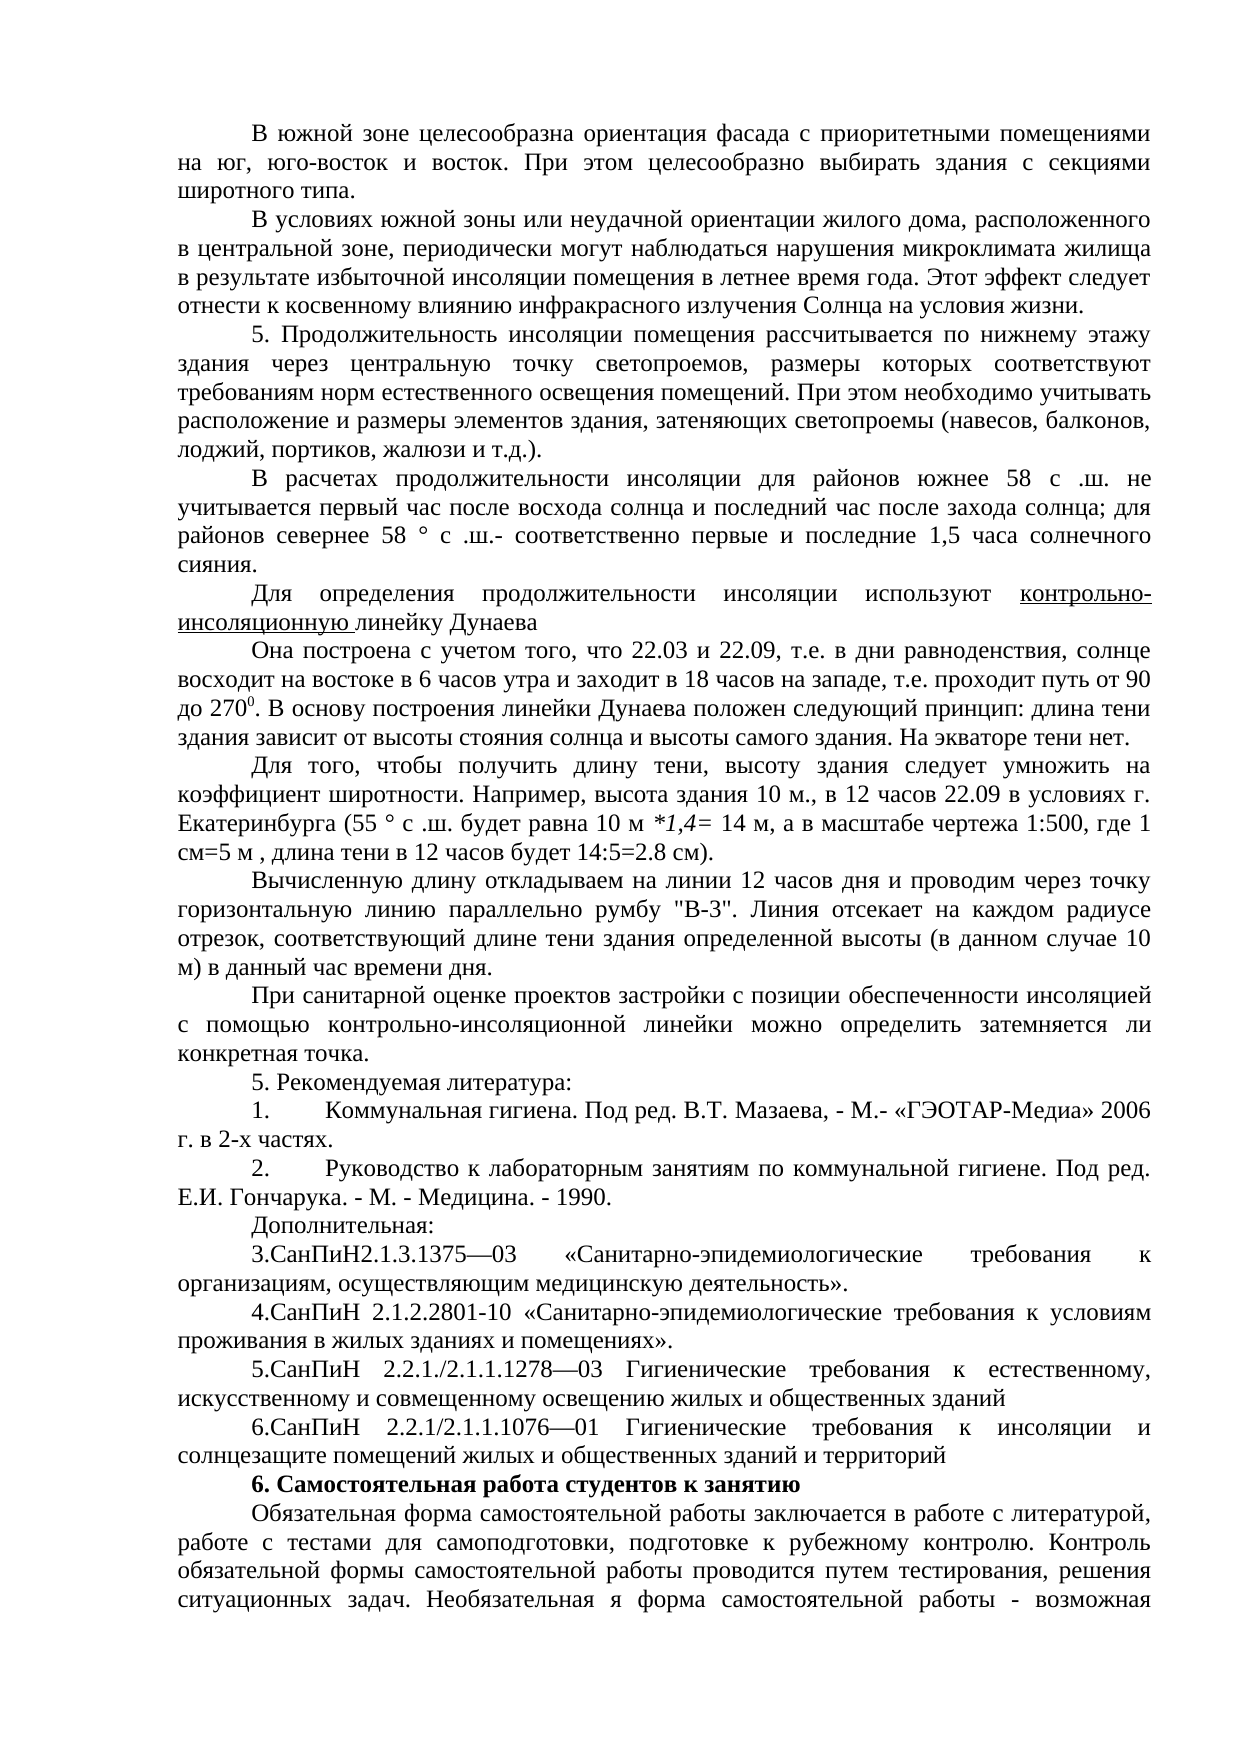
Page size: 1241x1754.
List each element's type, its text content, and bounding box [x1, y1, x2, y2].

text 5.СанПиН 2.2.1./2.1.1.1278—03 Гигиенические требования к естественному, искусственному и совмещенному освещению жилых и общественных зданий [177, 1354, 1152, 1412]
text 5. Продолжительность инсоляции помещения рассчитывается по нижнему этажу здания через центральную точку светопроемов, размеры которых соответствуют требованиям норм естественного освещения помещений. При этом необходимо учитывать расположение и размеры элементов здания, затеняющих светопроемы (навесов, балконов, лоджий, портиков, жалюзи и т.д.). [177, 319, 1152, 463]
text При санитарной оценке проектов застройки с позиции обеспеченности инсоляцией с помощью контрольно-инсоляционной линейки можно определить затемняется ли конкретная точка. [177, 981, 1152, 1067]
text 5. Рекомендуемая литература: [177, 1067, 1152, 1096]
text 4.СанПиН 2.1.2.2801-10 «Санитарно-эпидемиологические требования к условиям проживания в жилых зданиях и помещениях». [177, 1297, 1152, 1354]
text Для определения продолжительности инсоляции используют контрольно-инсоляционную линейку Дунаева [177, 578, 1152, 636]
text Вычисленную длину откладываем на линии 12 часов дня и проводим через точку горизонтальную линию параллельно румбу "В-3". Линия отсекает на каждом радиусе отрезок, соответствующий длине тени здания определенной высоты (в данном случае ) в данный час времени дня. [177, 866, 1152, 981]
text Дополнительная: [177, 1211, 1152, 1239]
text 3.СанПиН2.1.3.1375—03 «Санитарно-эпидемиологические требования к организациям, осуществляющим медицинскую деятельность». [177, 1239, 1152, 1297]
text Для того, чтобы получить длину тени, высоту здания следует умножить на коэффициент широтности. Например, высота здания 10 м., в 12 часов 22.09 в условиях г. Екатеринбурга (55 ° с .ш. будет равна *1,4= , а в масштабе чертежа 1:500, где 1 см=5 м , длина тени в 12 часов будет 14:5=2.8 см). [177, 751, 1152, 866]
text В условиях южной зоны или неудачной ориентации жилого дома, расположенного в центральной зоне, периодически могут наблюдаться нарушения микроклимата жилища в результате избыточной инсоляции помещения в летнее время года. Этот эффект следует отнести к косвенному влиянию инфракрасного излучения Солнца на условия жизни. [177, 204, 1152, 319]
text В расчетах продолжительности инсоляции для районов южнее 58 с .ш. не учитывается первый час после восхода солнца и последний час после захода солнца; для районов севернее 58 ° с .ш.- соответственно первые и последние 1,5 часа солнечного сияния. [177, 463, 1152, 578]
text В южной зоне целесообразна ориентация фасада с приоритетными помещениями на юг, юго-восток и восток. При этом целесообразно выбирать здания с секциями широтного типа. [177, 118, 1152, 204]
text 2. Руководство к лабораторным занятиям по коммунальной гигиене. Под ред. Е.И. Гончарука. - М. - Медицина. - 1990. [177, 1153, 1152, 1211]
text 6. Самостоятельная работа студентов к занятию [177, 1469, 1152, 1498]
text Она построена с учетом того, что 22.03 и 22.09, т.е. в дни равноденствия, солнце восходит на востоке в 6 часов утра и заходит в 18 часов на западе, т.е. проходит путь от 90 до 2700. В основу построения линейки Дунаева положен следующий принцип: длина тени здания зависит от высоты стояния солнца и высоты самого здания. На экваторе тени нет. [177, 636, 1152, 751]
text 1. Коммунальная гигиена. Под ред. В.Т. Мазаева, - М.- «ГЭОТАР-Медиа» 2006 г. в 2-х частях. [177, 1096, 1152, 1153]
text 6.СанПиН 2.2.1/2.1.1.1076—01 Гигиенические требования к инсоляции и солнцезащите помещений жилых и общественных зданий и территорий [177, 1412, 1152, 1469]
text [177, 1498, 1152, 1613]
